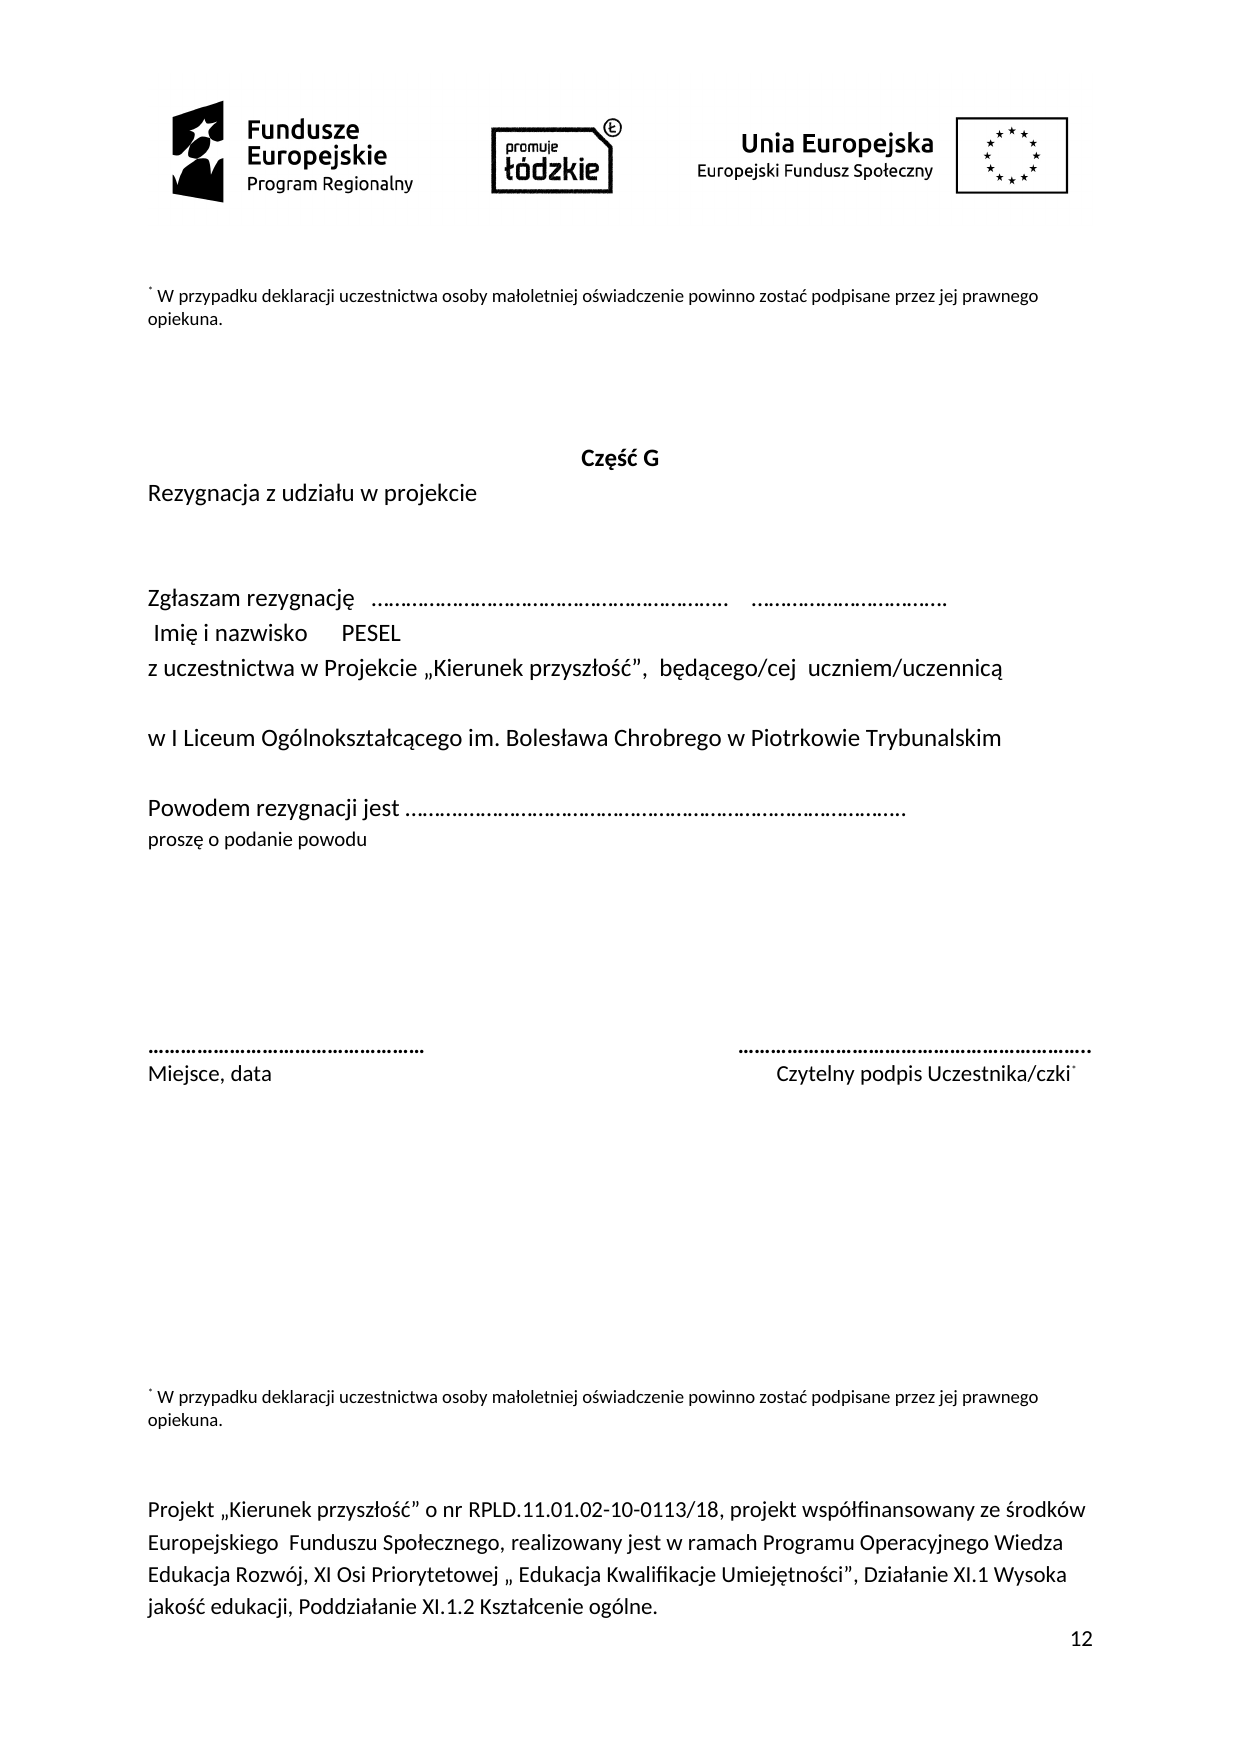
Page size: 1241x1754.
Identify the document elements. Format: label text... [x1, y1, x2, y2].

text Powodem rezygnacji jest ……….………………………………………………………………….. [148, 792, 1093, 822]
text * W przypadku deklaracji uczestnictwa osoby małoletniej oświadczenie powinno zostać podpisane przez jej prawnego opiekuna. [148, 1386, 1093, 1431]
text Część G [148, 442, 1093, 472]
text …………………………………………… ……………………………………………………….. [148, 1031, 1093, 1059]
text Rezygnacja z udziału w projekcie [148, 477, 1093, 507]
picture [147, 73, 1093, 226]
text Zgłaszam rezygnację …………………………………………………….. ……………………………. [148, 582, 1093, 612]
text Miejsce, data Czytelny podpis Uczestnika/czki* [148, 1059, 1093, 1087]
text z uczestnictwa w Projekcie „Kierunek przyszłość”, będącego/cej uczniem/uczennicą [148, 652, 1093, 682]
text proszę o podanie powodu [148, 827, 1093, 852]
text * W przypadku deklaracji uczestnictwa osoby małoletniej oświadczenie powinno zostać podpisane przez jej prawnego opiekuna. [148, 284, 1093, 329]
text w I Liceum Ogólnokształcącego im. Bolesława Chrobrego w Piotrkowie Trybunalskim [148, 722, 1093, 752]
text Imię i nazwisko PESEL [148, 617, 1093, 647]
